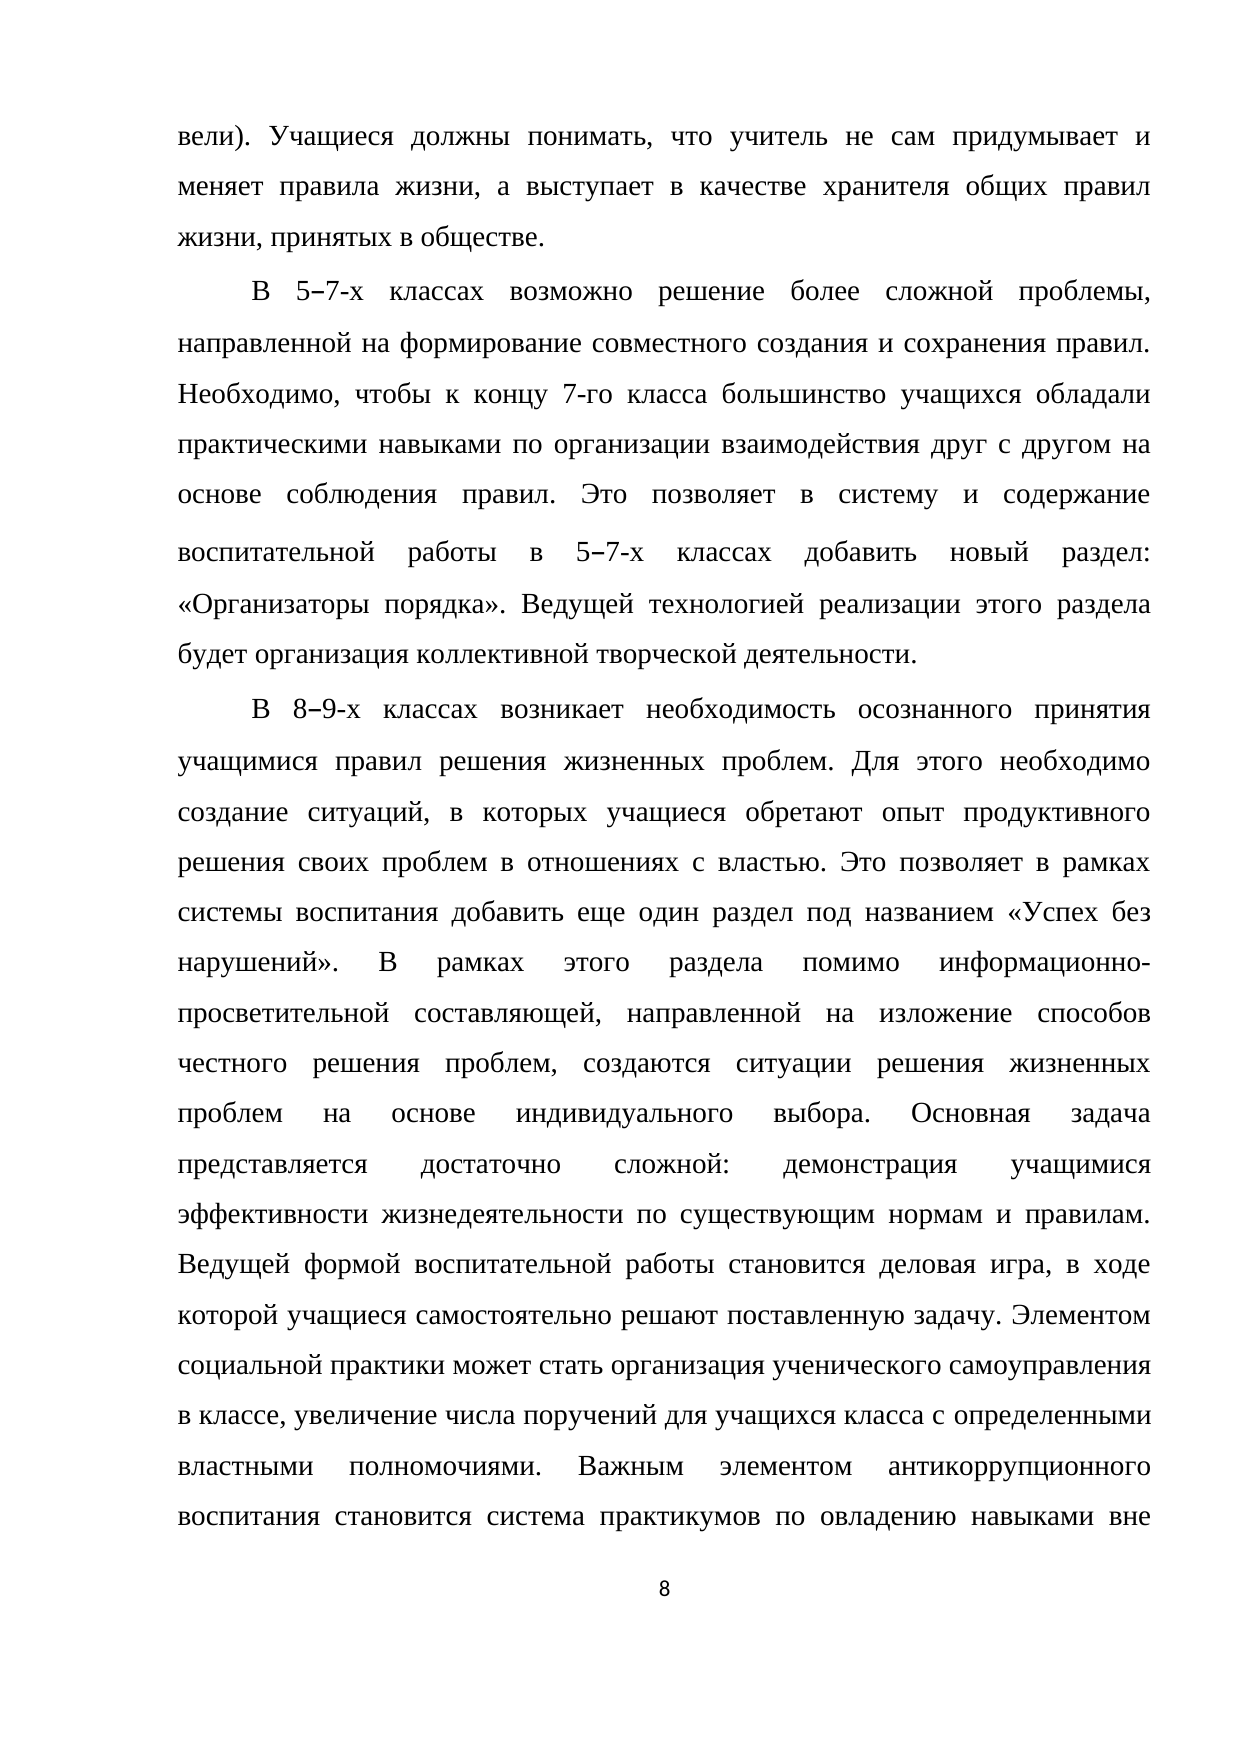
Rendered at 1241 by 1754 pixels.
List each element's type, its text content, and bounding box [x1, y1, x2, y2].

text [177, 687, 1152, 1532]
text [177, 118, 1152, 252]
text В 5–7-х классах возможно решение более сложной проблемы, направленной на формирование совместного создания и сохранения правил. Необходимо, чтобы к концу 7-го класса большинство учащихся обладали практическими навыками по организации взаимодействия друг с другом на основе соблюдения правил. Это позволяет в систему и содержание воспитательной работы в 5–7-х классах добавить новый раздел: «Организаторы порядка». Ведущей технологией реализации этого раздела будет организация коллективной творческой деятельности. [177, 269, 1152, 670]
